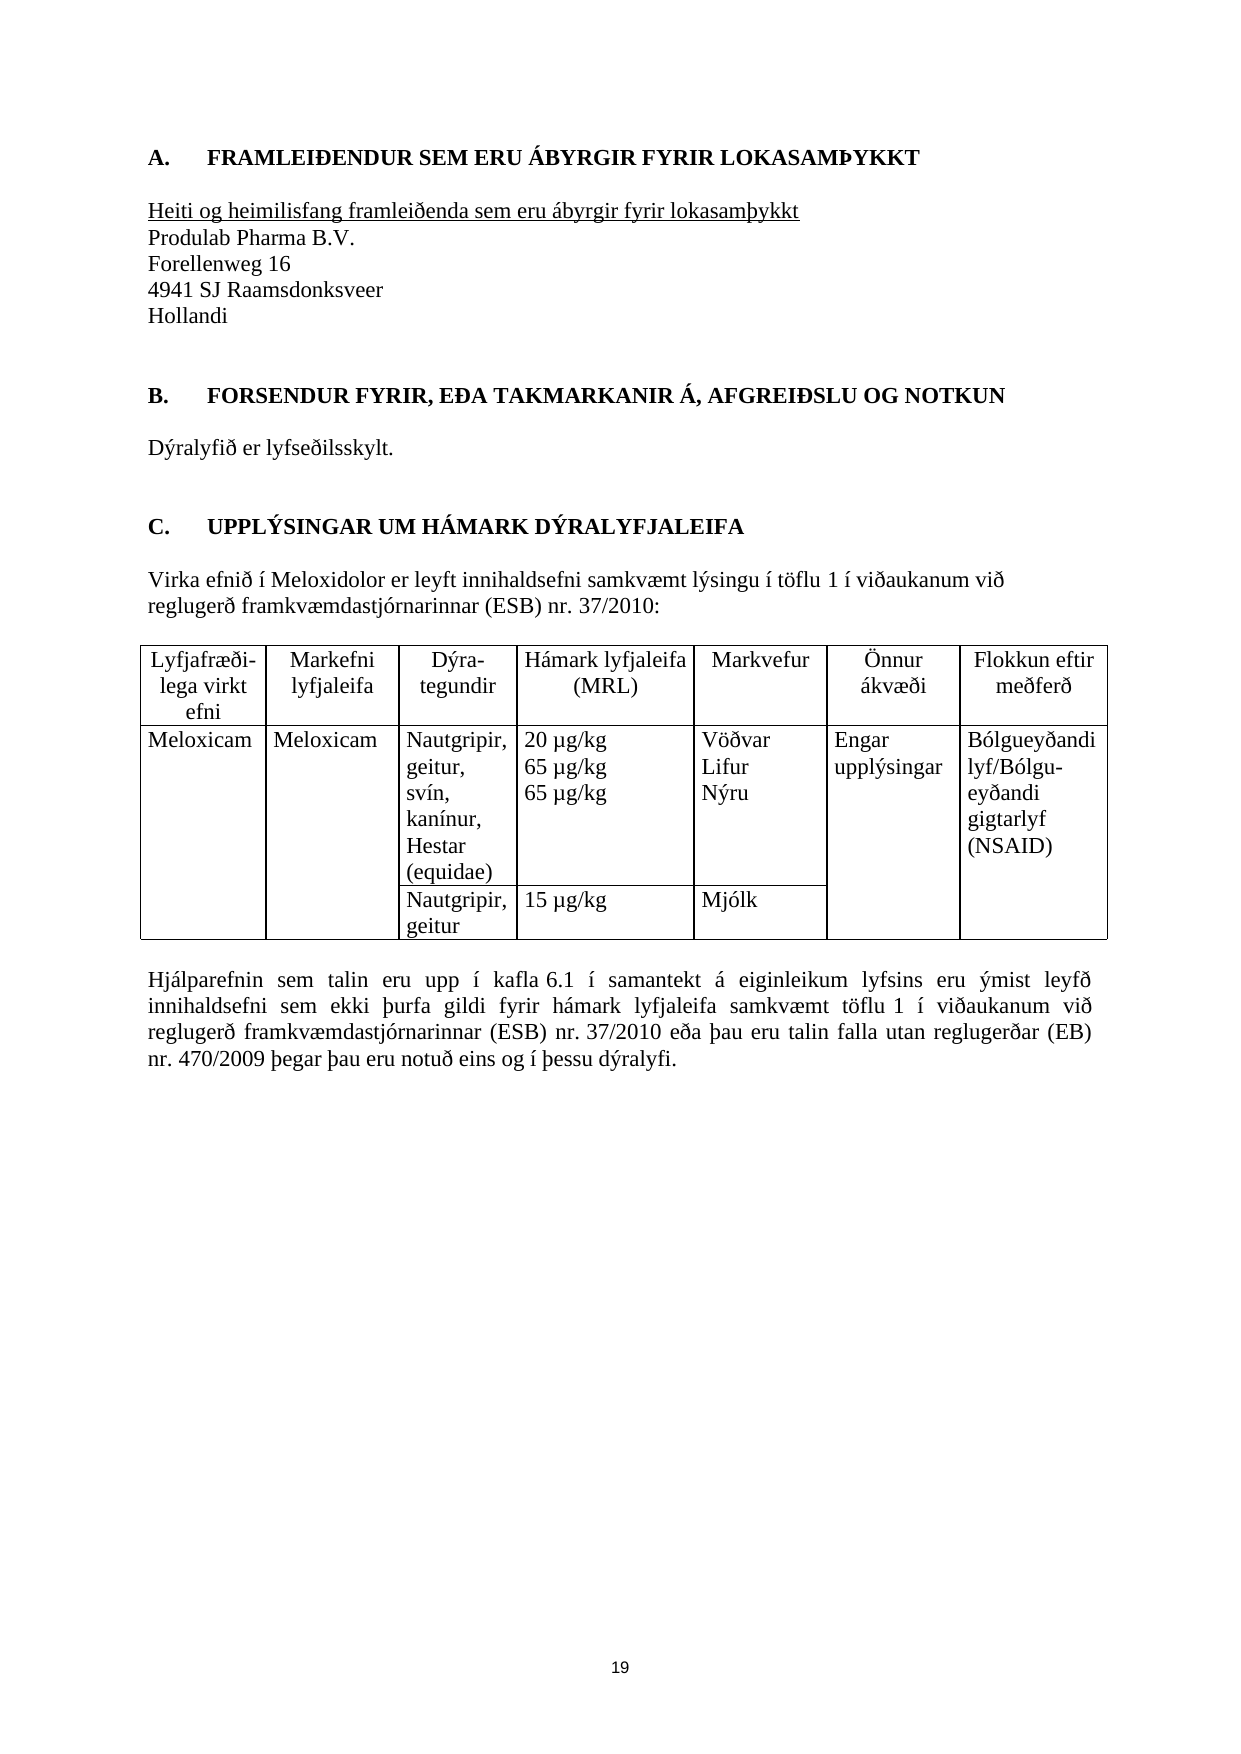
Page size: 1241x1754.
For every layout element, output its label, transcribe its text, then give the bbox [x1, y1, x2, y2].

text Forellenweg 16 [148, 250, 1092, 276]
table_header Dýra-tegundir [400, 646, 516, 725]
table_cell Vöðvar Lifur Nýru [695, 726, 826, 884]
text Heiti og heimilisfang framleiðenda sem eru ábyrgir fyrir lokasamþykkt [148, 197, 1092, 223]
table_header Lyfjafræðilega virkt efni [141, 646, 265, 725]
table_header Önnur ákvæði [828, 646, 959, 725]
list Dýralyfið er lyfseðilsskylt. [148, 434, 1092, 461]
table_cell Bólgueyðandi lyf/Bólgueyðandi gigtarlyf (NSAID) [961, 726, 1107, 939]
text B. FORSENDUR FYRIR, EÐA TAKMARKANIR Á, AFGREIÐSLU OG NOTKUN [148, 382, 1092, 408]
table_header Flokkun eftir meðferð [961, 646, 1107, 725]
table_cell 20 µg/kg 65 µg/kg 65 µg/kg [518, 726, 693, 884]
table_cell Engar upplýsingar [828, 726, 959, 939]
table_cell 15 µg/kg [518, 886, 693, 939]
table_cell Nautgripir, geitur [400, 886, 516, 939]
table_cell Mjólk [695, 886, 826, 939]
table_header Hámark lyfjaleifa (MRL) [518, 646, 693, 725]
text 4941 SJ Raamsdonksveer [148, 276, 1092, 303]
table_cell Nautgripir, geitur, svín, kanínur, Hestar (equidae) [400, 726, 516, 884]
table_cell Meloxicam [141, 726, 265, 939]
text C. UPPLÝSINGAR UM HÁMARK DÝRALYFJALEIFA [148, 513, 1092, 540]
table_cell Meloxicam [267, 726, 398, 939]
text Virka efnið í Meloxidolor er leyft innihaldsefni samkvæmt lýsingu í töflu 1 í viðaukanum við reglugerð framkvæmdastjórnarinnar (ESB) nr. 37/2010: [148, 566, 1092, 619]
text A. FRAMLEIÐENDUR SEM ERU ÁBYRGIR FYRIR LOKASAMÞYKKT [148, 144, 1092, 171]
table_header Markefni lyfjaleifa [267, 646, 398, 725]
text Hjálparefnin sem talin eru upp í kafla 6.1 í samantekt á eiginleikum lyfsins eru ýmist leyfð innihaldsefni sem ekki þurfa gildi fyrir hámark lyfjaleifa samkvæmt töflu 1 í viðaukanum við reglugerð framkvæmdastjórnarinnar (ESB) nr. 37/2010 eða þau eru talin falla utan reglugerðar (EB) nr. 470/2009 þegar þau eru notuð eins og í þessu dýralyfi. [148, 966, 1092, 1071]
table_header Markvefur [695, 646, 826, 725]
text Produlab Pharma B.V. [148, 223, 1092, 250]
text Hollandi [148, 303, 1092, 329]
